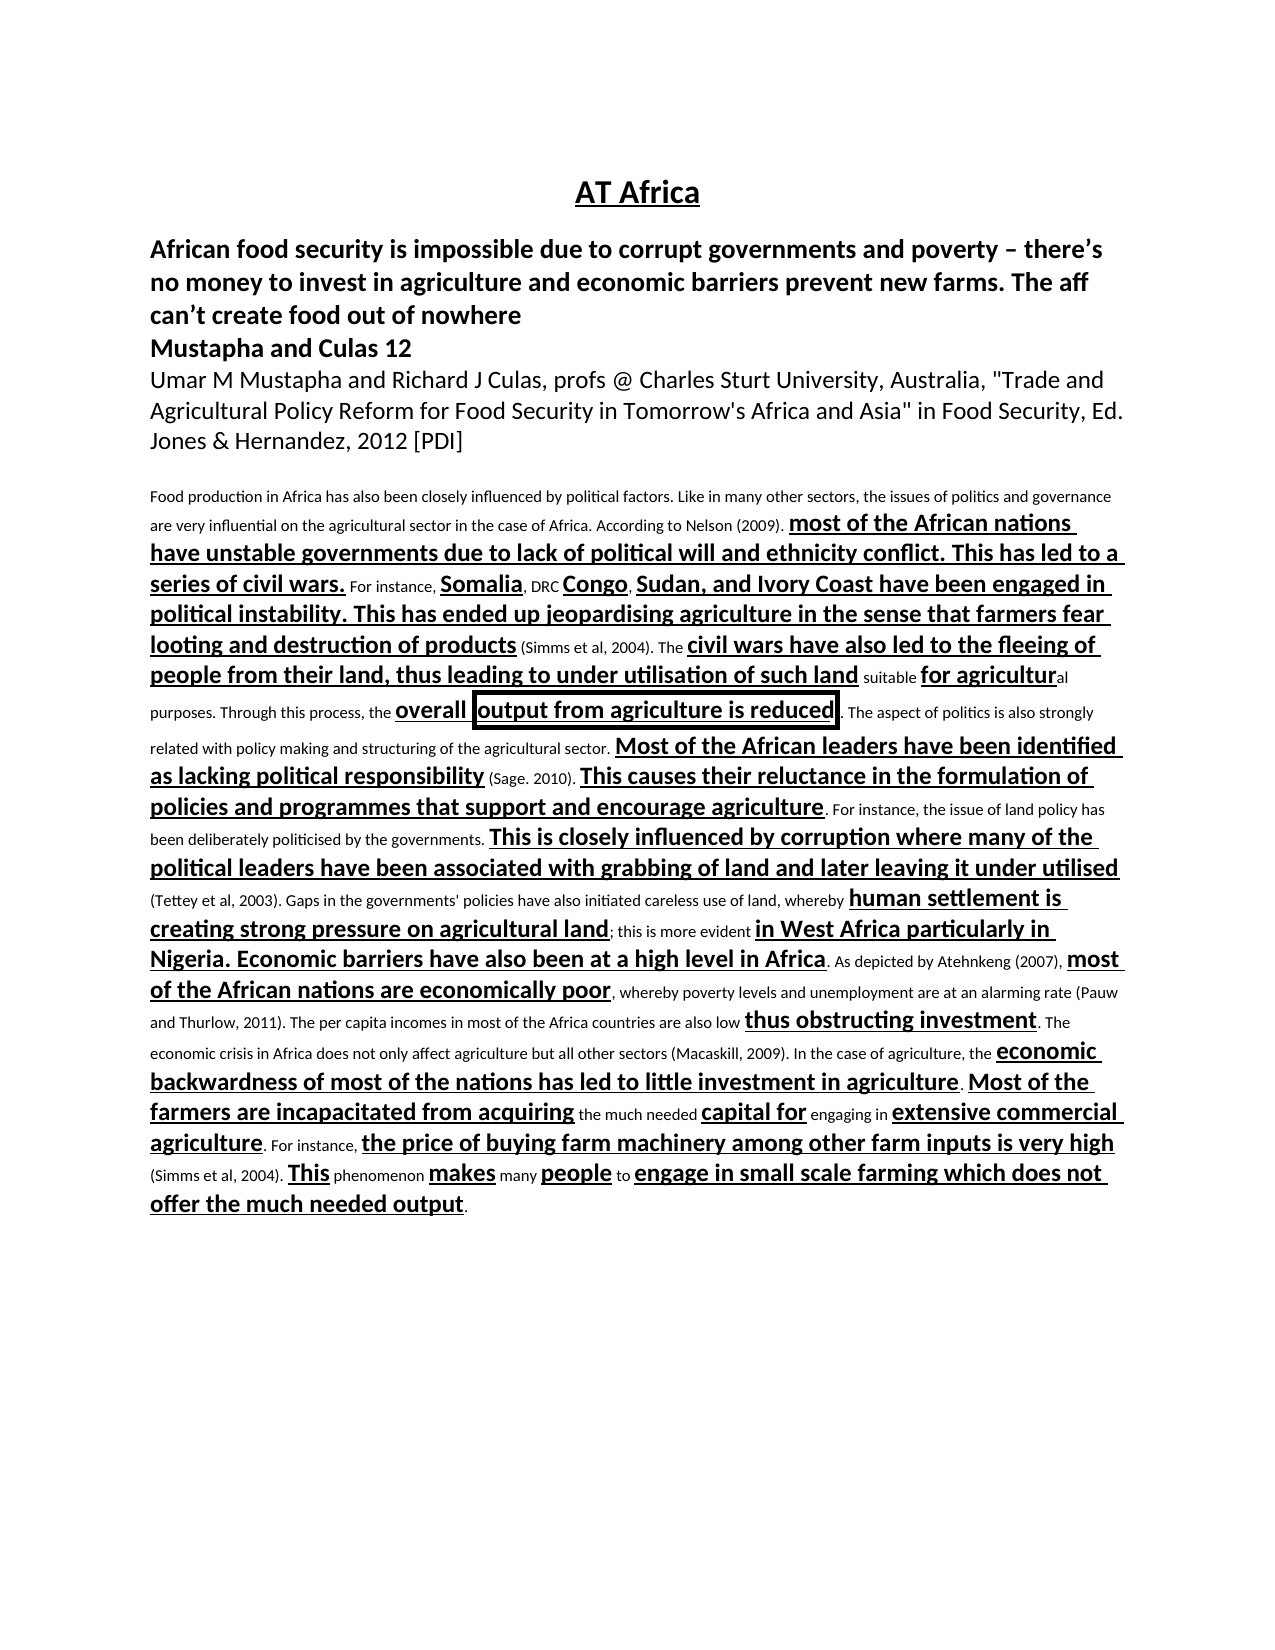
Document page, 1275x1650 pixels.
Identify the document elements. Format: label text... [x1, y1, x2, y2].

subtitle AT Africa [150, 171, 1125, 212]
subtitle African food security is impossible due to corrupt governments and poverty – there’s no money to invest in agriculture and economic barriers prevent new farms. The aff can’t create food out of nowhere [150, 232, 1125, 331]
text Umar M Mustapha and Richard J Culas, profs @ Charles Sturt University, Australia, "Trade and Agricultural Policy Reform for Food Security in Tomorrow's Africa and Asia" in Food Security, Ed. Jones & Hernandez, 2012 [PDI] [150, 364, 1125, 456]
text Mustapha and Culas 12 [150, 331, 1125, 364]
text Food production in Africa has also been closely influenced by political factors. Like in many other sectors, the issues of politics and governance are very influential on the agricultural sector in the case of Africa. According to Nelson (2009). most of the African nations have unstable governments due to lack of political will and ethnicity conflict. This has led to a series of civil wars. For instance, Somalia, DRC Congo, Sudan, and Ivory Coast have been engaged in political instability. This has ended up jeopardising agriculture in the sense that farmers fear looting and destruction of products (Simms et al, 2004). The civil wars have also led to the fleeing of people from their land, thus leading to under utilisation of such land suitable for agricultural purposes. Through this process, the overall output from agriculture is reduced. The aspect of politics is also strongly related with policy making and structuring of the agricultural sector. Most of the African leaders have been identified as lacking political responsibility (Sage. 2010). This causes their reluctance in the formulation of policies and programmes that support and encourage agriculture. For instance, the issue of land policy has been deliberately politicised by the governments. This is closely influenced by corruption where many of the political leaders have been associated with grabbing of land and later leaving it under utilised (Tettey et al, 2003). Gaps in the governments' policies have also initiated careless use of land, whereby human settlement is creating strong pressure on agricultural land; this is more evident in West Africa particularly in Nigeria. Economic barriers have also been at a high level in Africa. As depicted by Atehnkeng (2007), most of the African nations are economically poor, whereby poverty levels and unemployment are at an alarming rate (Pauw and Thurlow, 2011). The per capita incomes in most of the Africa countries are also low thus obstructing investment. The economic crisis in Africa does not only affect agriculture but all other sectors (Macaskill, 2009). In the case of agriculture, the economic backwardness of most of the nations has led to little investment in agriculture. Most of the farmers are incapacitated from acquiring the much needed capital for engaging in extensive commercial agriculture. For instance, the price of buying farm machinery among other farm inputs is very high (Simms et al, 2004). This phenomenon makes many people to engage in small scale farming which does not offer the much needed output. [150, 565, 1125, 1218]
